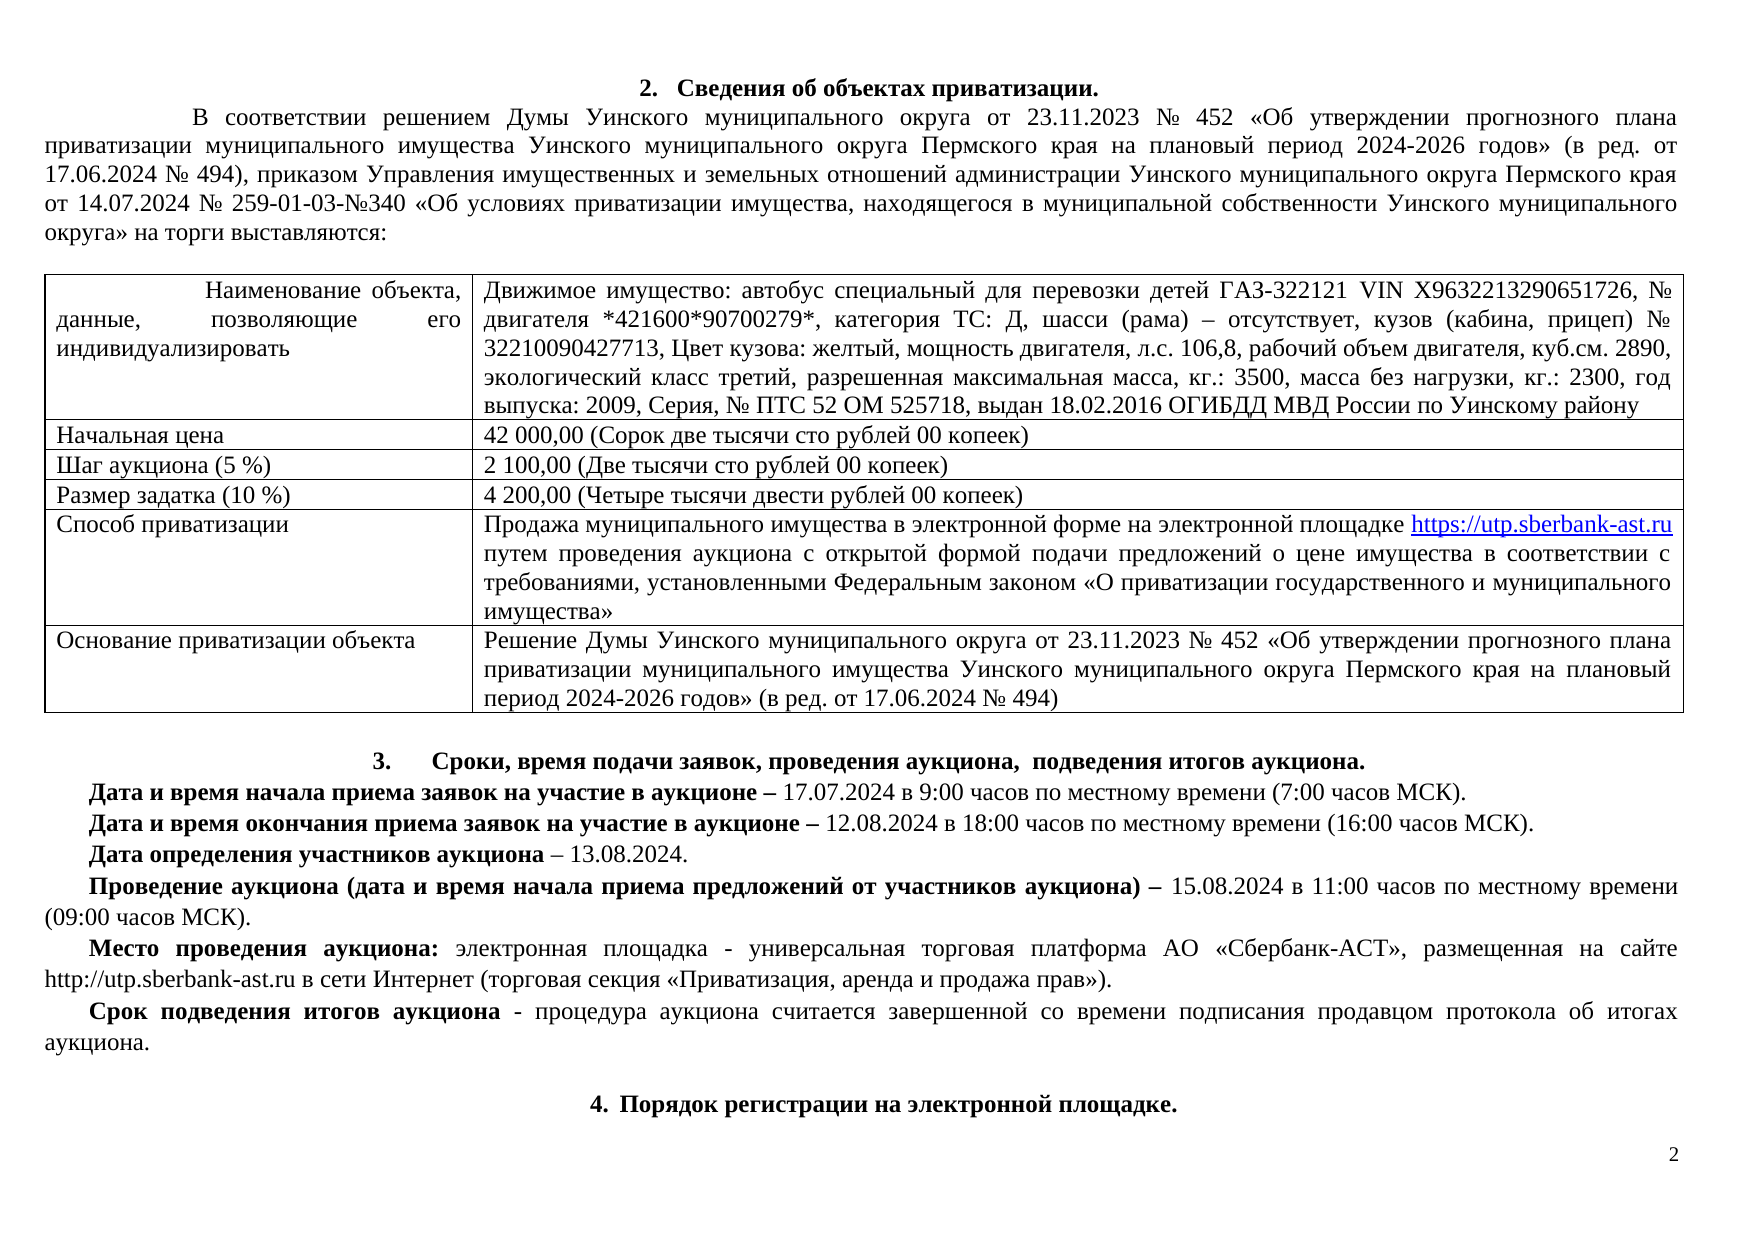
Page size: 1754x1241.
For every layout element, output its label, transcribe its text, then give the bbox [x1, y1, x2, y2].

table_cell 42 000,00 (Сорок две тысячи сто рублей 00 копеек) [473, 420, 1683, 449]
table_cell Продажа муниципального имущества в электронной форме на электронной площадке https://utp.sberbank-ast.ru путем проведения аукциона с открытой формой подачи предложений о цене имущества в соответствии с требованиями, установленными Федеральным законом «О приватизации государственного и муниципального имущества» [473, 510, 1683, 624]
text Срок подведения итогов аукциона - процедура аукциона считается завершенной со времени подписания продавцом протокола об итогах аукциона. [44, 994, 1679, 1057]
table_cell Способ приватизации [46, 510, 472, 624]
text В соответствии решением Думы Уинского муниципального округа от 23.11.2023 № 452 «Об утверждении прогнозного плана приватизации муниципального имущества Уинского муниципального округа Пермского края на плановый период 2024-2026 годов» (в ред. от 17.06.2024 № 494), приказом Управления имущественных и земельных отношений администрации Уинского муниципального округа Пермского края от 14.07.2024 № 259-01-03-№340 «Об условиях приватизации имущества, находящегося в муниципальной собственности Уинского муниципального округа» на торги выставляются: [44, 102, 1679, 246]
text Дата и время окончания приема заявок на участие в аукционе – 12.08.2024 в 18:00 часов по местному времени (16:00 часов МСК). [44, 807, 1679, 838]
text Дата определения участников аукциона – 13.08.2024. [44, 838, 1679, 869]
table_cell Размер задатка (10 %) [46, 480, 472, 508]
text Проведение аукциона (дата и время начала приема предложений от участников аукциона) – 15.08.2024 в 11:00 часов по местному времени (09:00 часов МСК). [44, 869, 1679, 932]
list Порядок регистрации на электронной площадке. [44, 1088, 1679, 1119]
table_cell Решение Думы Уинского муниципального округа от 23.11.2023 № 452 «Об утверждении прогнозного плана приватизации муниципального имущества Уинского муниципального округа Пермского края на плановый период 2024-2026 годов» (в ред. от 17.06.2024 № 494) [473, 626, 1683, 712]
table_cell Основание приватизации объекта [46, 626, 472, 712]
table_header Наименование объекта, данные, позволяющие его индивидуализировать [46, 275, 472, 419]
table_cell Шаг аукциона (5 %) [46, 450, 472, 479]
text Дата и время начала приема заявок на участие в аукционе – 17.07.2024 в 9:00 часов по местному времени (7:00 часов МСК). [44, 775, 1679, 807]
table_cell 2 100,00 (Две тысячи сто рублей 00 копеек) [473, 450, 1683, 479]
text Место проведения аукциона: электронная площадка - универсальная торговая платформа АО «Сбербанк-АСТ», размещенная на сайте http://utp.sberbank-ast.ru в сети Интернет (торговая секция «Приватизация, аренда и продажа прав»). [44, 932, 1679, 994]
list Сроки, время подачи заявок, проведения аукциона, подведения итогов аукциона. [59, 744, 1679, 775]
table_cell 4 200,00 (Четыре тысячи двести рублей 00 копеек) [473, 480, 1683, 508]
table_header Движимое имущество: автобус специальный для перевозки детей ГАЗ-322121 VIN X9632213290651726, № двигателя *421600*90700279*, категория ТС: Д, шасси (рама) – отсутствует, кузов (кабина, прицеп) № 32210090427713, Цвет кузова: желтый, мощность двигателя, л.с. 106,8, рабочий объем двигателя, куб.см. 2890, экологический класс третий, разрешенная максимальная масса, кг.: 3500, масса без нагрузки, кг.: 2300, год выпуска: 2009, Серия, № ПТС 52 ОМ 525718, выдан 18.02.2016 ОГИБДД МВД России по Уинскому району [473, 275, 1683, 419]
table_cell Начальная цена [46, 420, 472, 449]
list Сведения об объектах приватизации. [59, 73, 1679, 102]
